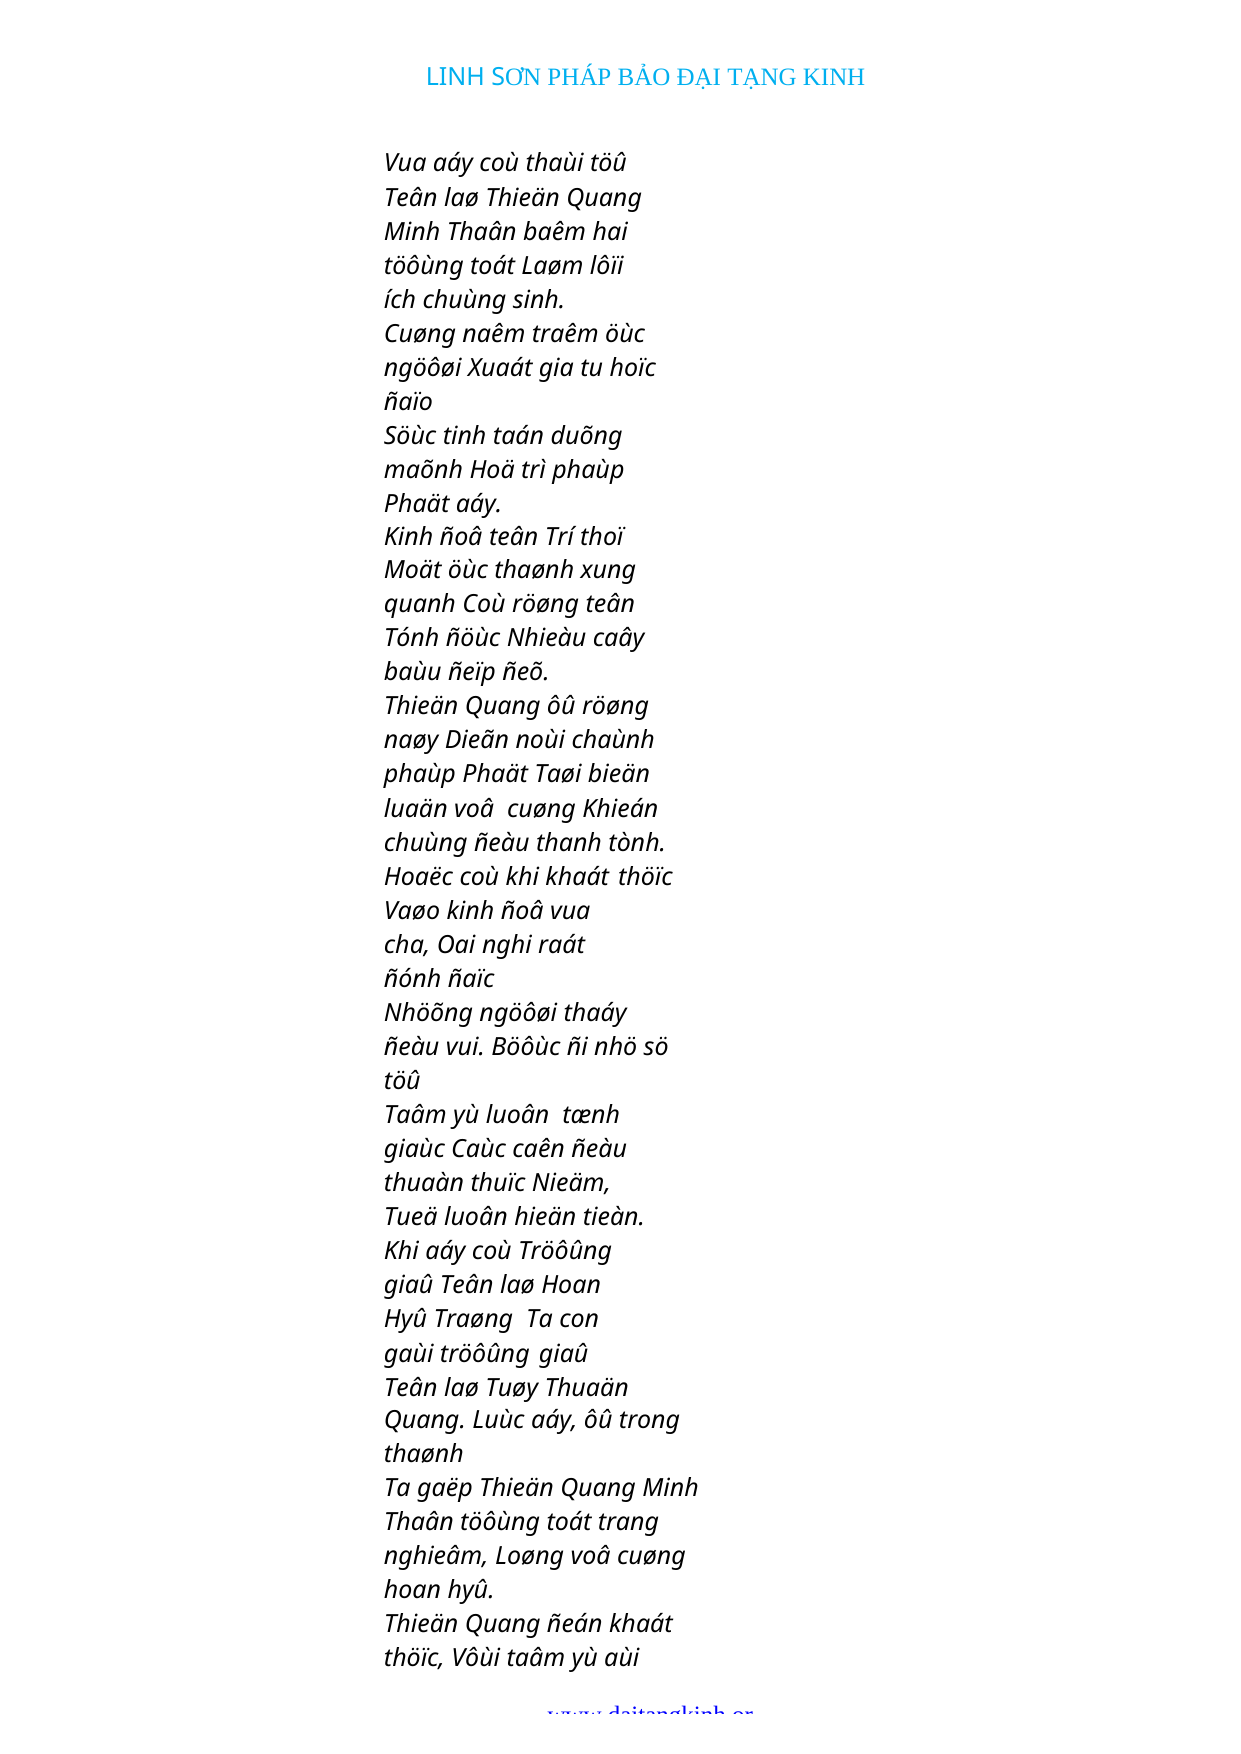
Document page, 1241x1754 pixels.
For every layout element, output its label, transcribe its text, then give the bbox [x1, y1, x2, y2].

text Vaøo kinh ñoâ vua cha, Oai nghi raát ñónh ñaïc [384, 892, 631, 994]
text Ta gaëp Thieän Quang Minh Thaân töôùng toát trang nghieâm, Loøng voâ cuøng hoan hyû. [384, 1469, 704, 1606]
text Thieän Quang ôû röøng naøy Dieãn noùi chaùnh phaùp Phaät Taøi bieän luaän voâ cuøng Khieán chuùng ñeàu thanh tònh. Hoaëc coù khi khaát thöïc [384, 688, 677, 892]
text Moät öùc thaønh xung quanh Coù röøng teân Tónh ñöùc Nhieàu caây baùu ñeïp ñeõ. [384, 552, 650, 688]
text Cuøng naêm traêm öùc ngöôøi Xuaát gia tu hoïc ñaïo [384, 316, 684, 418]
text Teân laø Thieän Quang Minh Thaân baêm hai töôùng toát Laøm lôïi ích chuùng sinh. [384, 179, 658, 316]
text Vua aáy coù thaùi töû [384, 145, 1105, 179]
text Kinh ñoâ teân Trí thoï [384, 520, 1105, 552]
text Teân laø Tuøy Thuaän Quang. Luùc aáy, ôû trong thaønh [384, 1369, 684, 1469]
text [384, 1606, 684, 1674]
text Nhöõng ngöôøi thaáy ñeàu vui. Böôùc ñi nhö sö töû [384, 994, 684, 1097]
text Taâm yù luoân tænh giaùc Caùc caên ñeàu thuaàn thuïc Nieäm, Tueä luoân hieän tieàn. Khi aáy coù Tröôûng giaû Teân laø Hoan Hyû Traøng Ta con gaùi tröôûng giaû [384, 1097, 646, 1369]
text Söùc tinh taán duõng maõnh Hoä trì phaùp Phaät aáy. [384, 418, 644, 520]
